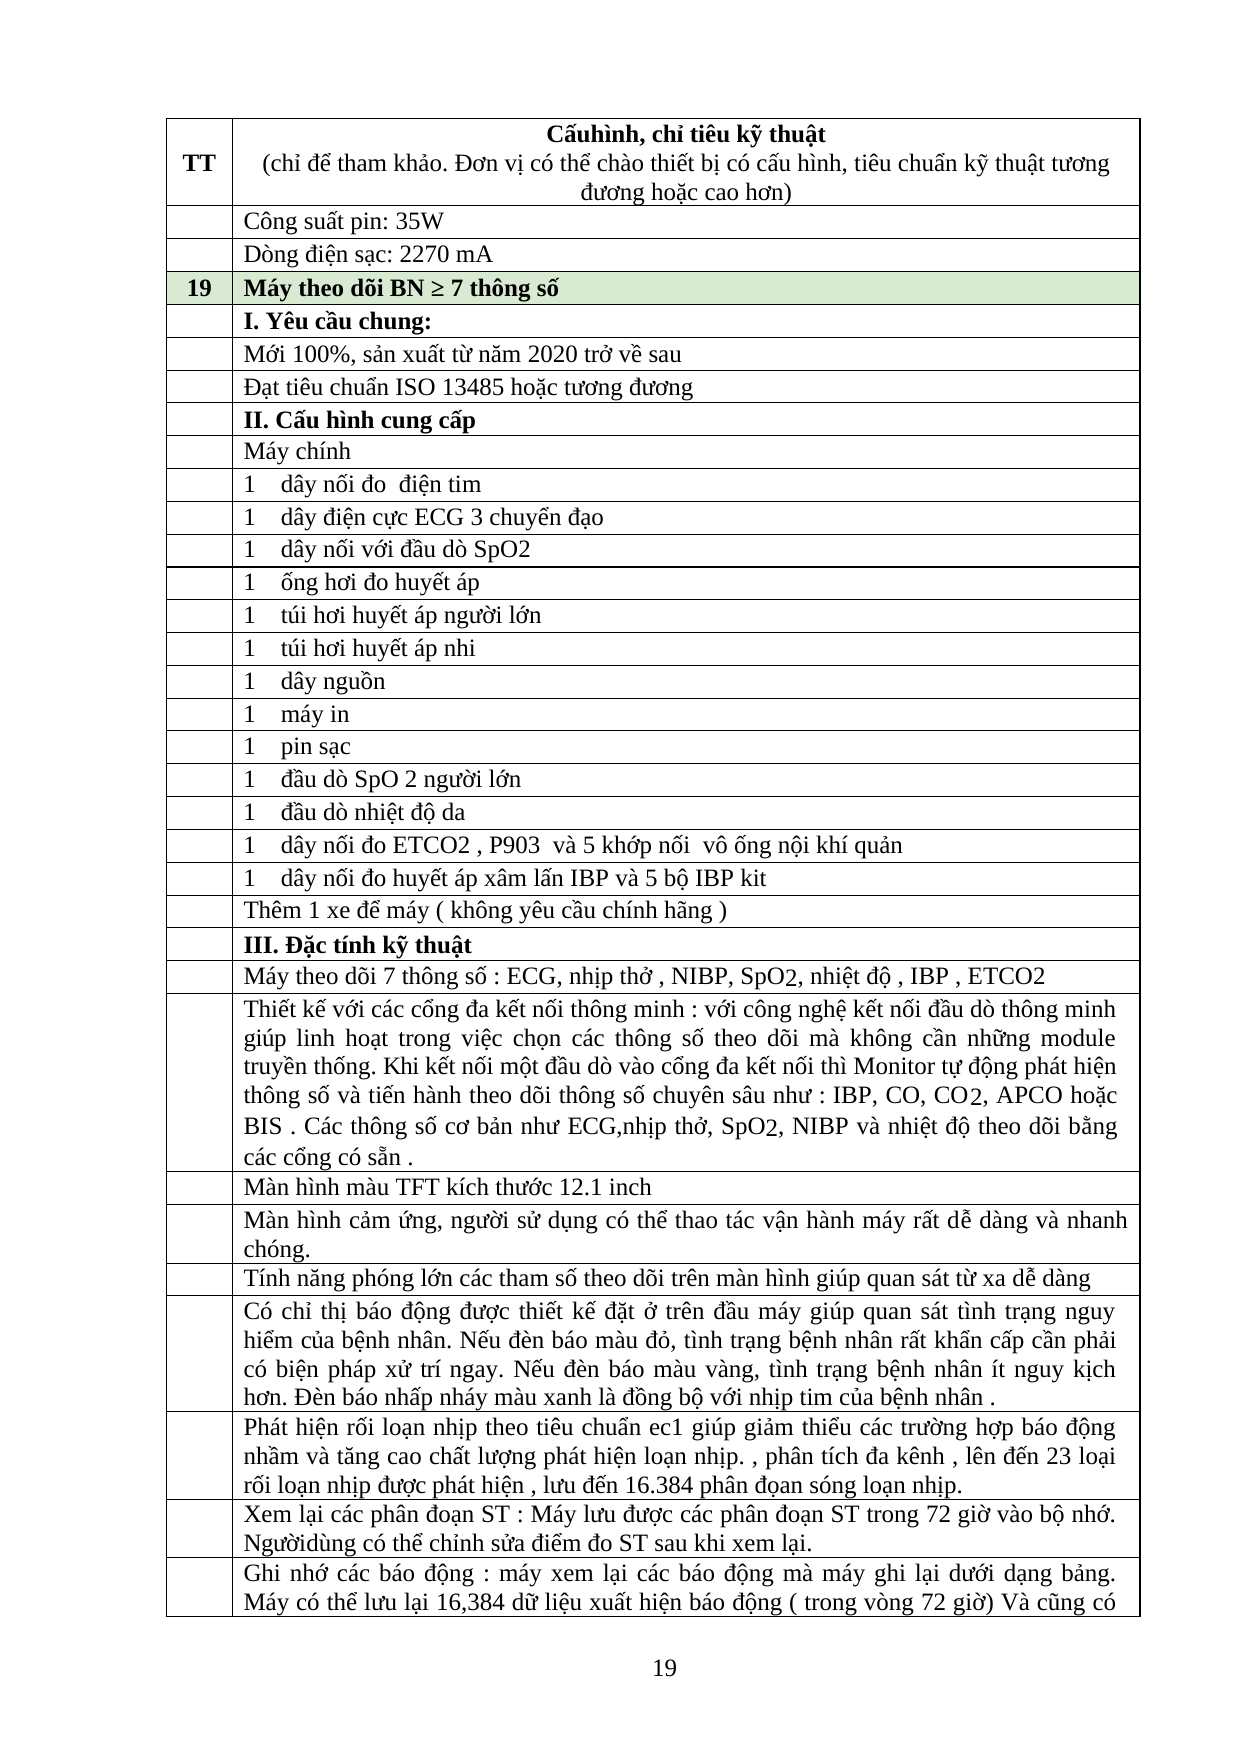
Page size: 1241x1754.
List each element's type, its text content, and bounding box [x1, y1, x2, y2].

table_cell đầu dò SpO 2 người lớn [233, 764, 1139, 796]
table_cell [167, 896, 232, 927]
table_cell [167, 1296, 232, 1411]
table_cell Dòng điện sạc: 2270 mA [233, 239, 1139, 271]
table_cell [167, 1264, 232, 1295]
table_cell Màn hình cảm ứng, người sử dụng có thể thao tác vận hành máy rất dễ dàng và nhanh chóng. [233, 1205, 1139, 1262]
table_cell [167, 502, 232, 533]
table_cell [167, 535, 232, 566]
table_cell [167, 1205, 232, 1262]
table_cell [167, 1500, 232, 1557]
table_cell [167, 633, 232, 665]
table_cell [167, 403, 232, 435]
table_cell [167, 338, 232, 369]
table_cell [167, 1172, 232, 1204]
table_cell [167, 830, 232, 862]
table_cell [167, 666, 232, 698]
table_cell II. Cấu hình cung cấp [233, 403, 1139, 435]
table_cell pin sạc [233, 731, 1139, 763]
table_cell [167, 469, 232, 501]
table_cell [167, 928, 232, 960]
table_cell dây nối với đầu dò SpO2 [233, 535, 1139, 566]
table_cell Xem lại các phân đoạn ST : Máy lưu được các phân đoạn ST trong 72 giờ vào bộ nhớ. Ngườidùng có thể chỉnh sửa điểm đo ST sau khi xem lại. [233, 1500, 1139, 1557]
table_cell [167, 797, 232, 829]
table_cell [167, 764, 232, 796]
table_cell dây nối đo huyết áp xâm lấn IBP và 5 bộ IBP kit [233, 863, 1139, 894]
table_cell dây nối đo điện tim [233, 469, 1139, 501]
table_cell dây nối đo ETCO2 , P903 và 5 khớp nối vô ống nội khí quản [233, 830, 1139, 862]
table_cell [167, 863, 232, 894]
table_cell Đạt tiêu chuẩn ISO 13485 hoặc tương đương [233, 371, 1139, 402]
table_cell dây điện cực ECG 3 chuyển đạo [233, 502, 1139, 533]
table_cell [167, 1558, 232, 1616]
table_cell Máy theo dõi 7 thông số : ECG, nhịp thở , NIBP, SpO2, nhiệt độ , IBP , ETCO2 [233, 961, 1139, 993]
table_cell [167, 1412, 232, 1498]
table_cell máy in [233, 699, 1139, 730]
table_cell Máy theo dõi BN ≥ 7 thông số [233, 272, 1139, 304]
table_cell Mới 100%, sản xuất từ năm 2020 trở về sau [233, 338, 1139, 369]
table_cell [167, 305, 232, 337]
table_cell [167, 600, 232, 632]
table_cell ống hơi đo huyết áp [233, 568, 1139, 599]
table_cell Tính năng phóng lớn các tham số theo dõi trên màn hình giúp quan sát từ xa dễ dàng [233, 1264, 1139, 1295]
table_cell [167, 699, 232, 730]
table_cell 19 [167, 272, 232, 304]
table_header Cấuhình, chỉ tiêu kỹ thuật (chỉ để tham khảo. Đơn vị có thể chào thiết bị có cấu hình, tiêu chuẩn kỹ thuật tương đương hoặc cao hơn) [233, 119, 1139, 205]
table_cell đầu dò nhiệt độ da [233, 797, 1139, 829]
table_cell Thêm 1 xe để máy ( không yêu cầu chính hãng ) [233, 896, 1139, 927]
table_cell Thiết kế với các cổng đa kết nối thông minh : với công nghệ kết nối đầu dò thông minh giúp linh hoạt trong việc chọn các thông số theo dõi mà không cần những module truyền thống. Khi kết nối một đầu dò vào cổng đa kết nối thì Monitor tự động phát hiện thông số và tiến hành theo dõi thông số chuyên sâu như : IBP, CO, CO2, APCO hoặc BIS . Các thông số cơ bản như ECG,nhịp thở, SpO2, NIBP và nhiệt độ theo dõi bằng các cổng có sẵn . [233, 994, 1139, 1171]
table_cell [167, 371, 232, 402]
table_cell Máy chính [233, 436, 1139, 468]
table_cell dây nguồn [233, 666, 1139, 698]
table_cell túi hơi huyết áp nhi [233, 633, 1139, 665]
table_cell Có chỉ thị báo động được thiết kế đặt ở trên đầu máy giúp quan sát tình trạng nguy hiểm của bệnh nhân. Nếu đèn báo màu đỏ, tình trạng bệnh nhân rất khẩn cấp cần phải có biện pháp xử trí ngay. Nếu đèn báo màu vàng, tình trạng bệnh nhân ít nguy kịch hơn. Đèn báo nhấp nháy màu xanh là đồng bộ với nhịp tim của bệnh nhân . [233, 1296, 1139, 1411]
table_header TT [167, 119, 232, 205]
table_cell Phát hiện rối loạn nhịp theo tiêu chuẩn ec1 giúp giảm thiểu các trường hợp báo động nhầm và tăng cao chất lượng phát hiện loạn nhịp. , phân tích đa kênh , lên đến 23 loại rối loạn nhịp được phát hiện , lưu đến 16.384 phân đọan sóng loạn nhịp. [233, 1412, 1139, 1498]
table_cell [167, 994, 232, 1171]
table_cell [167, 731, 232, 763]
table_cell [233, 1558, 1139, 1616]
table_cell [167, 206, 232, 238]
table_cell [167, 961, 232, 993]
table_cell [167, 568, 232, 599]
table_cell túi hơi huyết áp người lớn [233, 600, 1139, 632]
table_cell I. Yêu cầu chung: [233, 305, 1139, 337]
table_cell [167, 436, 232, 468]
table_cell [167, 239, 232, 271]
table_cell III. Đặc tính kỹ thuật [233, 928, 1139, 960]
table_cell Màn hình màu TFT kích thước 12.1 inch [233, 1172, 1139, 1204]
table_cell Công suất pin: 35W [233, 206, 1139, 238]
